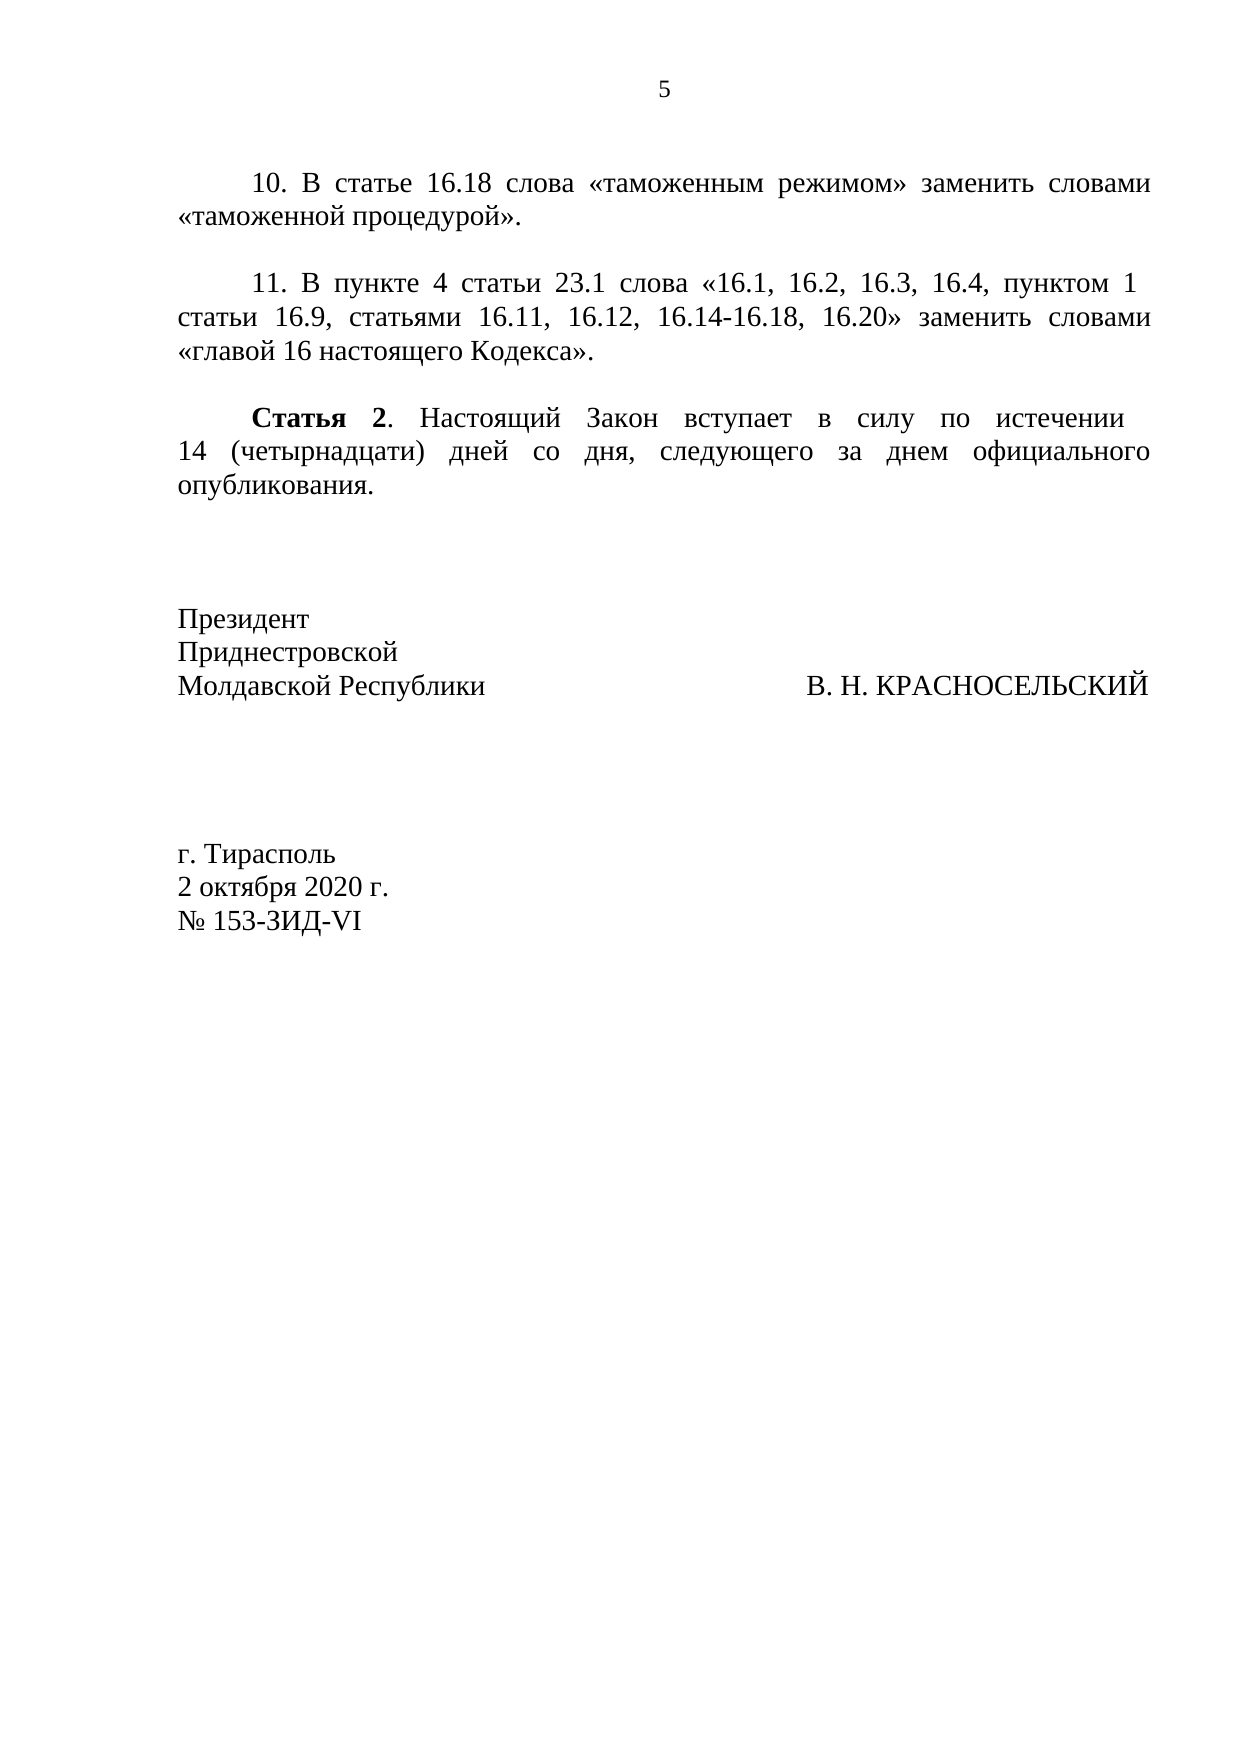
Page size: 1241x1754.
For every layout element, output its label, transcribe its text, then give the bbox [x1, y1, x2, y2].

text Статья 2. Настоящий Закон вступает в силу по истечении 14 (четырнадцати) дней со дня, следующего за днем официального опубликования. [177, 400, 1152, 500]
text 2 октября 2020 г. [177, 869, 1152, 903]
text 11. В пункте 4 статьи 23.1 слова «16.1, 16.2, 16.3, 16.4, пунктом 1 статьи 16.9, статьями 16.11, 16.12, 16.14-16.18, 16.20» заменить словами «главой 16 настоящего Кодекса». [177, 266, 1152, 366]
text г. Тирасполь [177, 836, 1152, 869]
text Приднестровской [177, 634, 1152, 668]
text Молдавской Республики В. Н. КРАСНОСЕЛЬСКИЙ [177, 668, 1152, 702]
text 10. В статье 16.18 слова «таможенным режимом» заменить словами «таможенной процедурой». [177, 165, 1152, 232]
text № 153-ЗИД-VI [177, 903, 1152, 936]
text Президент [177, 601, 1152, 634]
